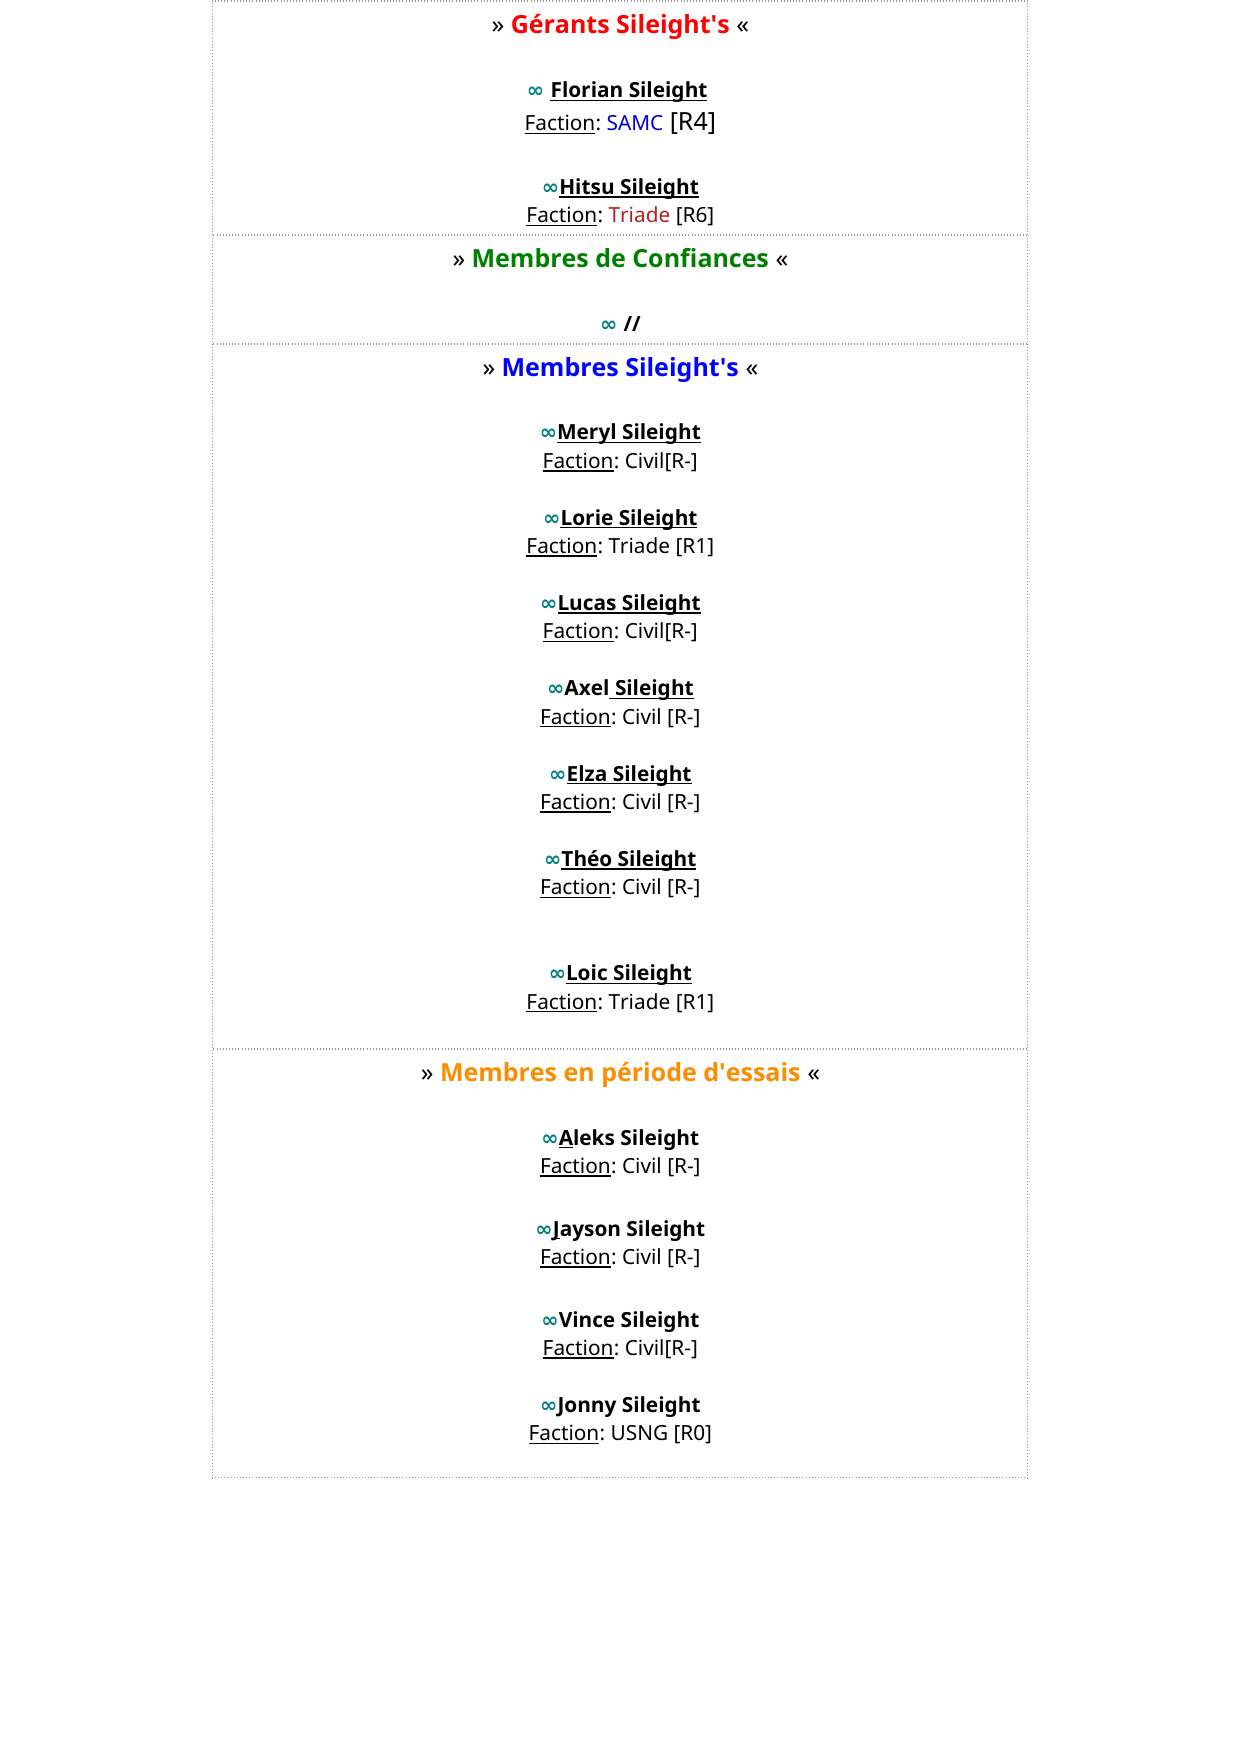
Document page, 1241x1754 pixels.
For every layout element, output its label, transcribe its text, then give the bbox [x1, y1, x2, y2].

table_header » Gérants Sileight's « ∞ Florian Sileight Faction: SAMC [R4] ∞Hitsu Sileight Faction: Triade [R6] [213, 0, 1028, 234]
table_cell » Membres de Confiances « ∞ // [213, 234, 1028, 343]
table_cell » Membres Sileight's « ∞Meryl Sileight Faction: Civil[R-] ∞Lorie Sileight Faction: Triade [R1] ∞Lucas Sileight Faction: Civil[R-] ∞Axel Sileight Faction: Civil [R-] ∞Elza Sileight Faction: Civil [R-] ∞Théo Sileight Faction: Civil [R-] ∞Loic Sileight Faction: Triade [R1] [213, 343, 1028, 1048]
table_cell » Membres en période d'essais « ∞Aleks Sileight Faction: Civil [R-] ∞Jayson Sileight Faction: Civil [R-] ∞Vince Sileight Faction: Civil[R-] ∞Jonny Sileight Faction: USNG [R0] [213, 1048, 1028, 1477]
